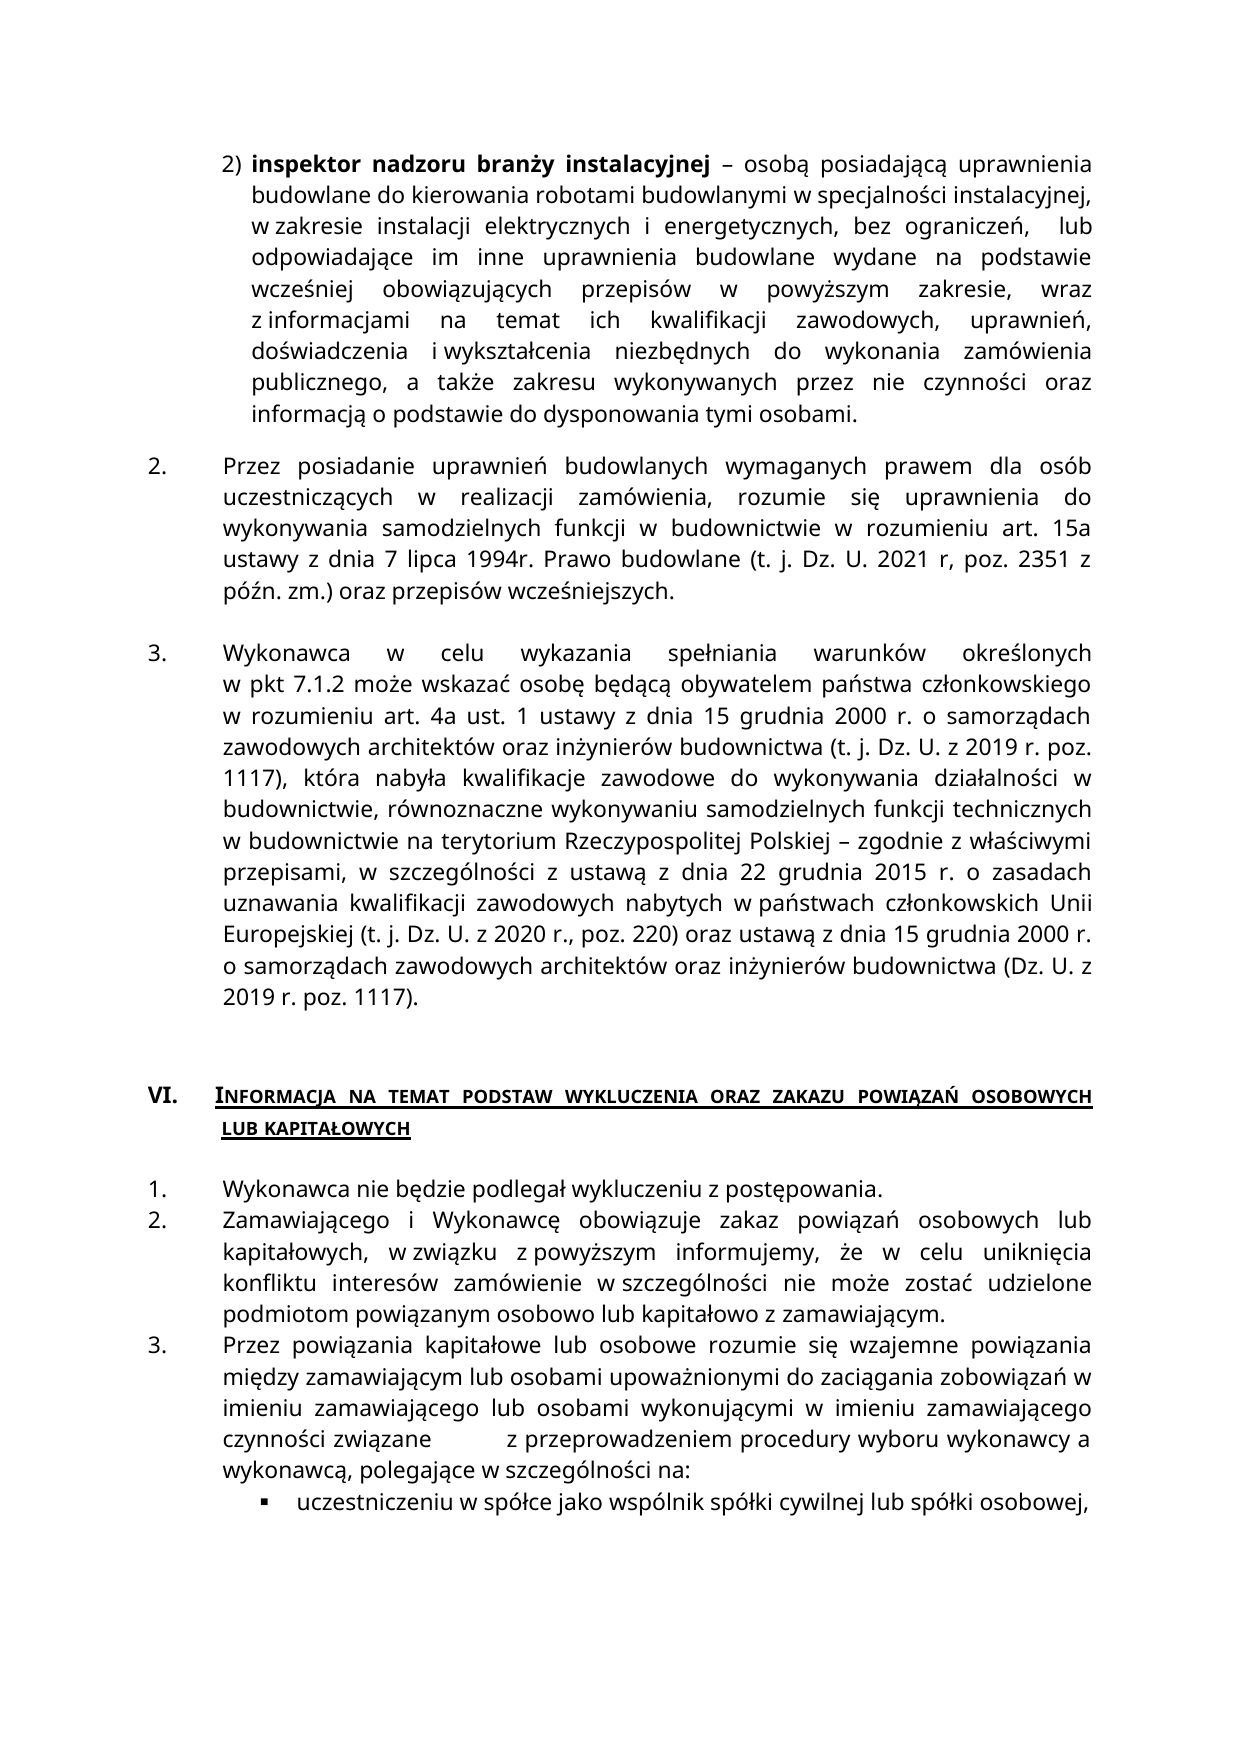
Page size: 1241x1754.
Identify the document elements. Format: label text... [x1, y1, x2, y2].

list uczestniczeniu w spółce jako wspólnik spółki cywilnej lub spółki osobowej, [259, 1486, 1093, 1517]
text VI. Informacja na temat podstaw wykluczenia oraz zakazu powiązań osobowych lub kapitałowych [148, 1079, 1093, 1142]
list Zamawiającego i Wykonawcę obowiązuje zakaz powiązań osobowych lub kapitałowych, w związku z powyższym informujemy, że w celu uniknięcia konfliktu interesów zamówienie w szczególności nie może zostać udzielone podmiotom powiązanym osobowo lub kapitałowo z zamawiającym. [148, 1204, 1093, 1329]
list Wykonawca w celu wykazania spełniania warunków określonych w pkt 7.1.2 może wskazać osobę będącą obywatelem państwa członkowskiego w rozumieniu art. 4a ust. 1 ustawy z dnia 15 grudnia 2000 r. o samorządach zawodowych architektów oraz inżynierów budownictwa (t. j. Dz. U. z 2019 r. poz. 1117), która nabyła kwalifikacje zawodowe do wykonywania działalności w budownictwie, równoznaczne wykonywaniu samodzielnych funkcji technicznych w budownictwie na terytorium Rzeczypospolitej Polskiej – zgodnie z właściwymi przepisami, w szczególności z ustawą z dnia 22 grudnia 2015 r. o zasadach uznawania kwalifikacji zawodowych nabytych w państwach członkowskich Unii Europejskiej (t. j. Dz. U. z 2020 r., poz. 220) oraz ustawą z dnia 15 grudnia 2000 r. o samorządach zawodowych architektów oraz inżynierów budownictwa (Dz. U. z 2019 r. poz. 1117). [148, 637, 1093, 1012]
list Wykonawca nie będzie podlegał wykluczeniu z postępowania. [148, 1173, 1093, 1204]
list Przez posiadanie uprawnień budowlanych wymaganych prawem dla osób uczestniczących w realizacji zamówienia, rozumie się uprawnienia do wykonywania samodzielnych funkcji w budownictwie w rozumieniu art. 15a ustawy z dnia 7 lipca 1994r. Prawo budowlane (t. j. Dz. U. 2021 r, poz. 2351 z późn. zm.) oraz przepisów wcześniejszych. [148, 450, 1093, 606]
list Przez powiązania kapitałowe lub osobowe rozumie się wzajemne powiązania między zamawiającym lub osobami upoważnionymi do zaciągania zobowiązań w imieniu zamawiającego lub osobami wykonującymi w imieniu zamawiającego czynności związane z przeprowadzeniem procedury wyboru wykonawcy a wykonawcą, polegające w szczególności na: [148, 1329, 1093, 1486]
text 2) inspektor nadzoru branży instalacyjnej – osobą posiadającą uprawnienia budowlane do kierowania robotami budowlanymi w specjalności instalacyjnej, w zakresie instalacji elektrycznych i energetycznych, bez ograniczeń, lub odpowiadające im inne uprawnienia budowlane wydane na podstawie wcześniej obowiązujących przepisów w powyższym zakresie, wraz z informacjami na temat ich kwalifikacji zawodowych, uprawnień, doświadczenia i wykształcenia niezbędnych do wykonania zamówienia publicznego, a także zakresu wykonywanych przez nie czynności oraz informacją o podstawie do dysponowania tymi osobami. [221, 148, 1093, 429]
